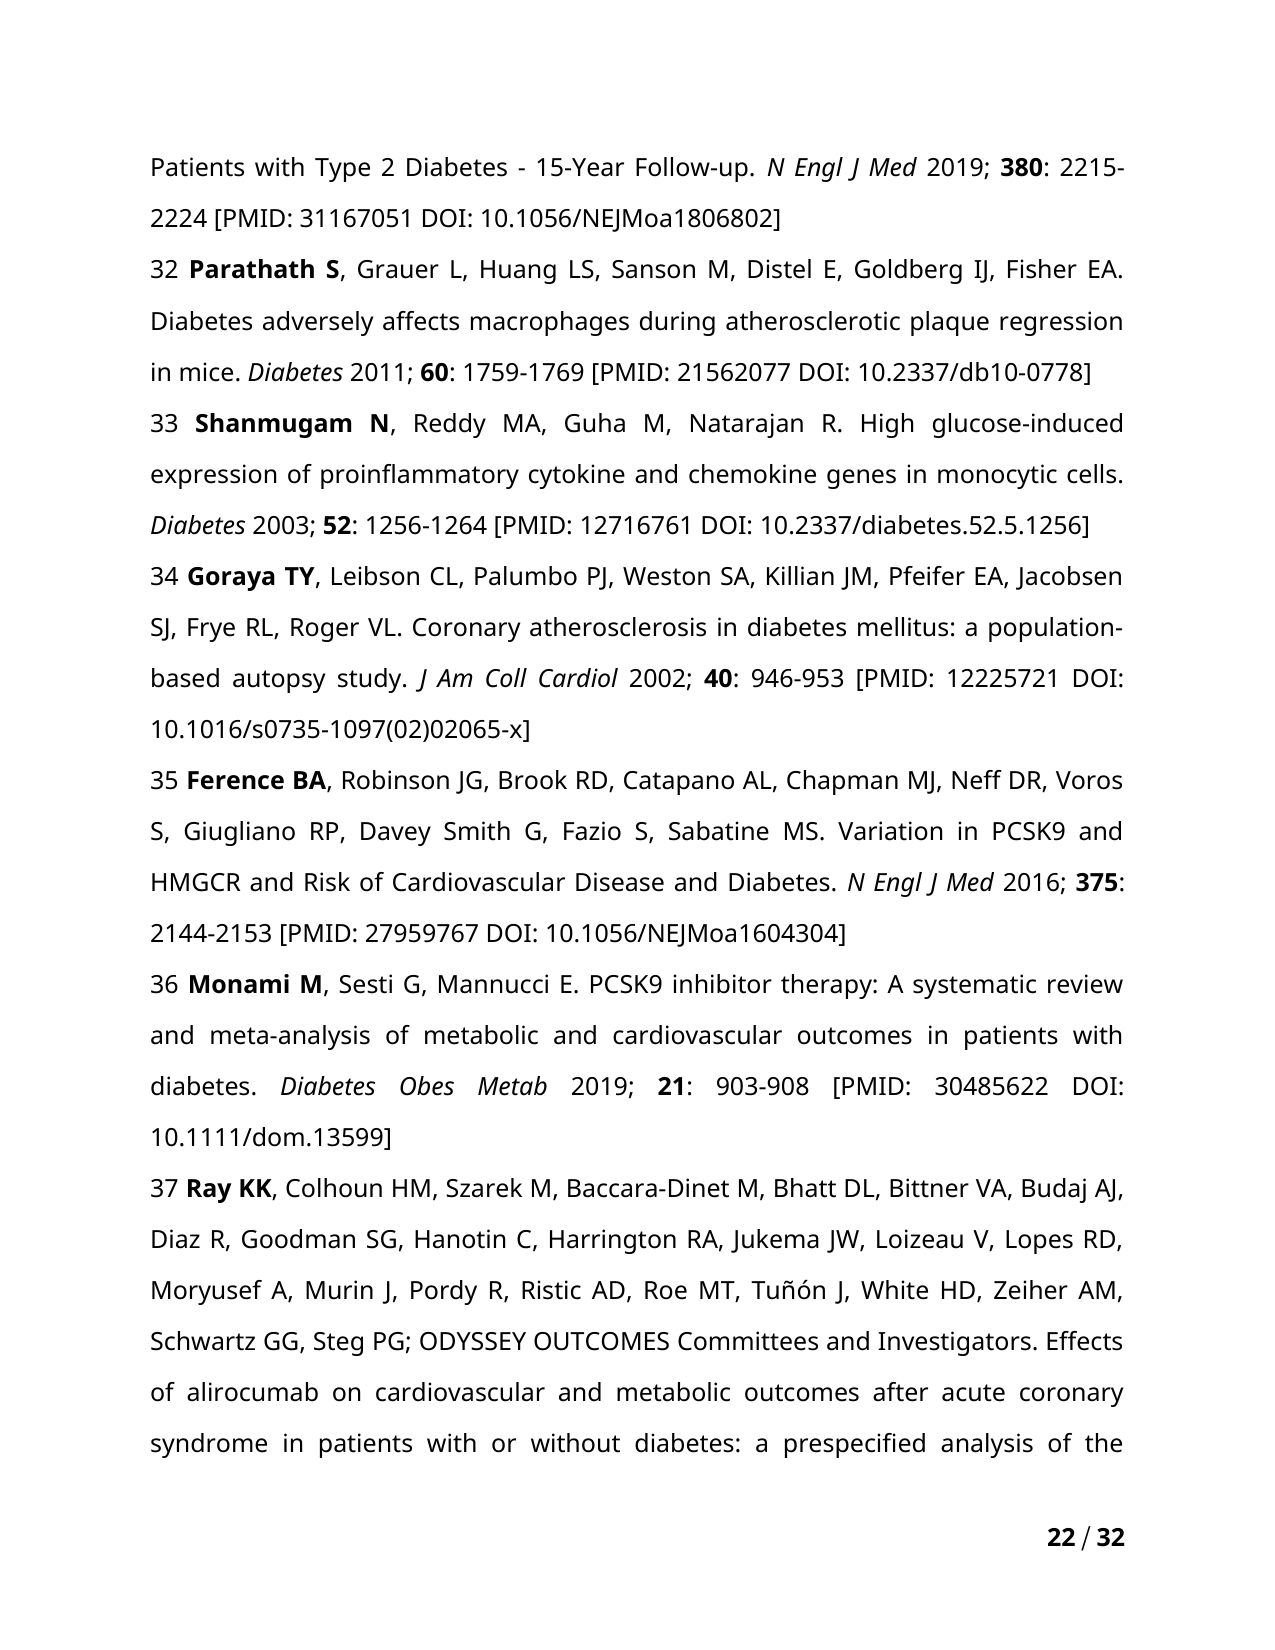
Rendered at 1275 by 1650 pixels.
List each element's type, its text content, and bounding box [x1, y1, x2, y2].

text 36 Monami M, Sesti G, Mannucci E. PCSK9 inhibitor therapy: A systematic review and meta-analysis of metabolic and cardiovascular outcomes in patients with diabetes. Diabetes Obes Metab 2019; 21: 903-908 [PMID: 30485622 DOI: 10.1111/dom.13599] [150, 967, 1125, 1154]
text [150, 1171, 1125, 1460]
text 33 Shanmugam N, Reddy MA, Guha M, Natarajan R. High glucose-induced expression of proinflammatory cytokine and chemokine genes in monocytic cells. Diabetes 2003; 52: 1256-1264 [PMID: 12716761 DOI: 10.2337/diabetes.52.5.1256] [150, 405, 1125, 541]
text 34 Goraya TY, Leibson CL, Palumbo PJ, Weston SA, Killian JM, Pfeifer EA, Jacobsen SJ, Frye RL, Roger VL. Coronary atherosclerosis in diabetes mellitus: a population-based autopsy study. J Am Coll Cardiol 2002; 40: 946-953 [PMID: 12225721 DOI: 10.1016/s0735-1097(02)02065-x] [150, 558, 1125, 746]
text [150, 150, 1125, 235]
text 32 Parathath S, Grauer L, Huang LS, Sanson M, Distel E, Goldberg IJ, Fisher EA. Diabetes adversely affects macrophages during atherosclerotic plaque regression in mice. Diabetes 2011; 60: 1759-1769 [PMID: 21562077 DOI: 10.2337/db10-0778] [150, 252, 1125, 388]
text 35 Ference BA, Robinson JG, Brook RD, Catapano AL, Chapman MJ, Neff DR, Voros S, Giugliano RP, Davey Smith G, Fazio S, Sabatine MS. Variation in PCSK9 and HMGCR and Risk of Cardiovascular Disease and Diabetes. N Engl J Med 2016; 375: 2144-2153 [PMID: 27959767 DOI: 10.1056/NEJMoa1604304] [150, 762, 1125, 950]
